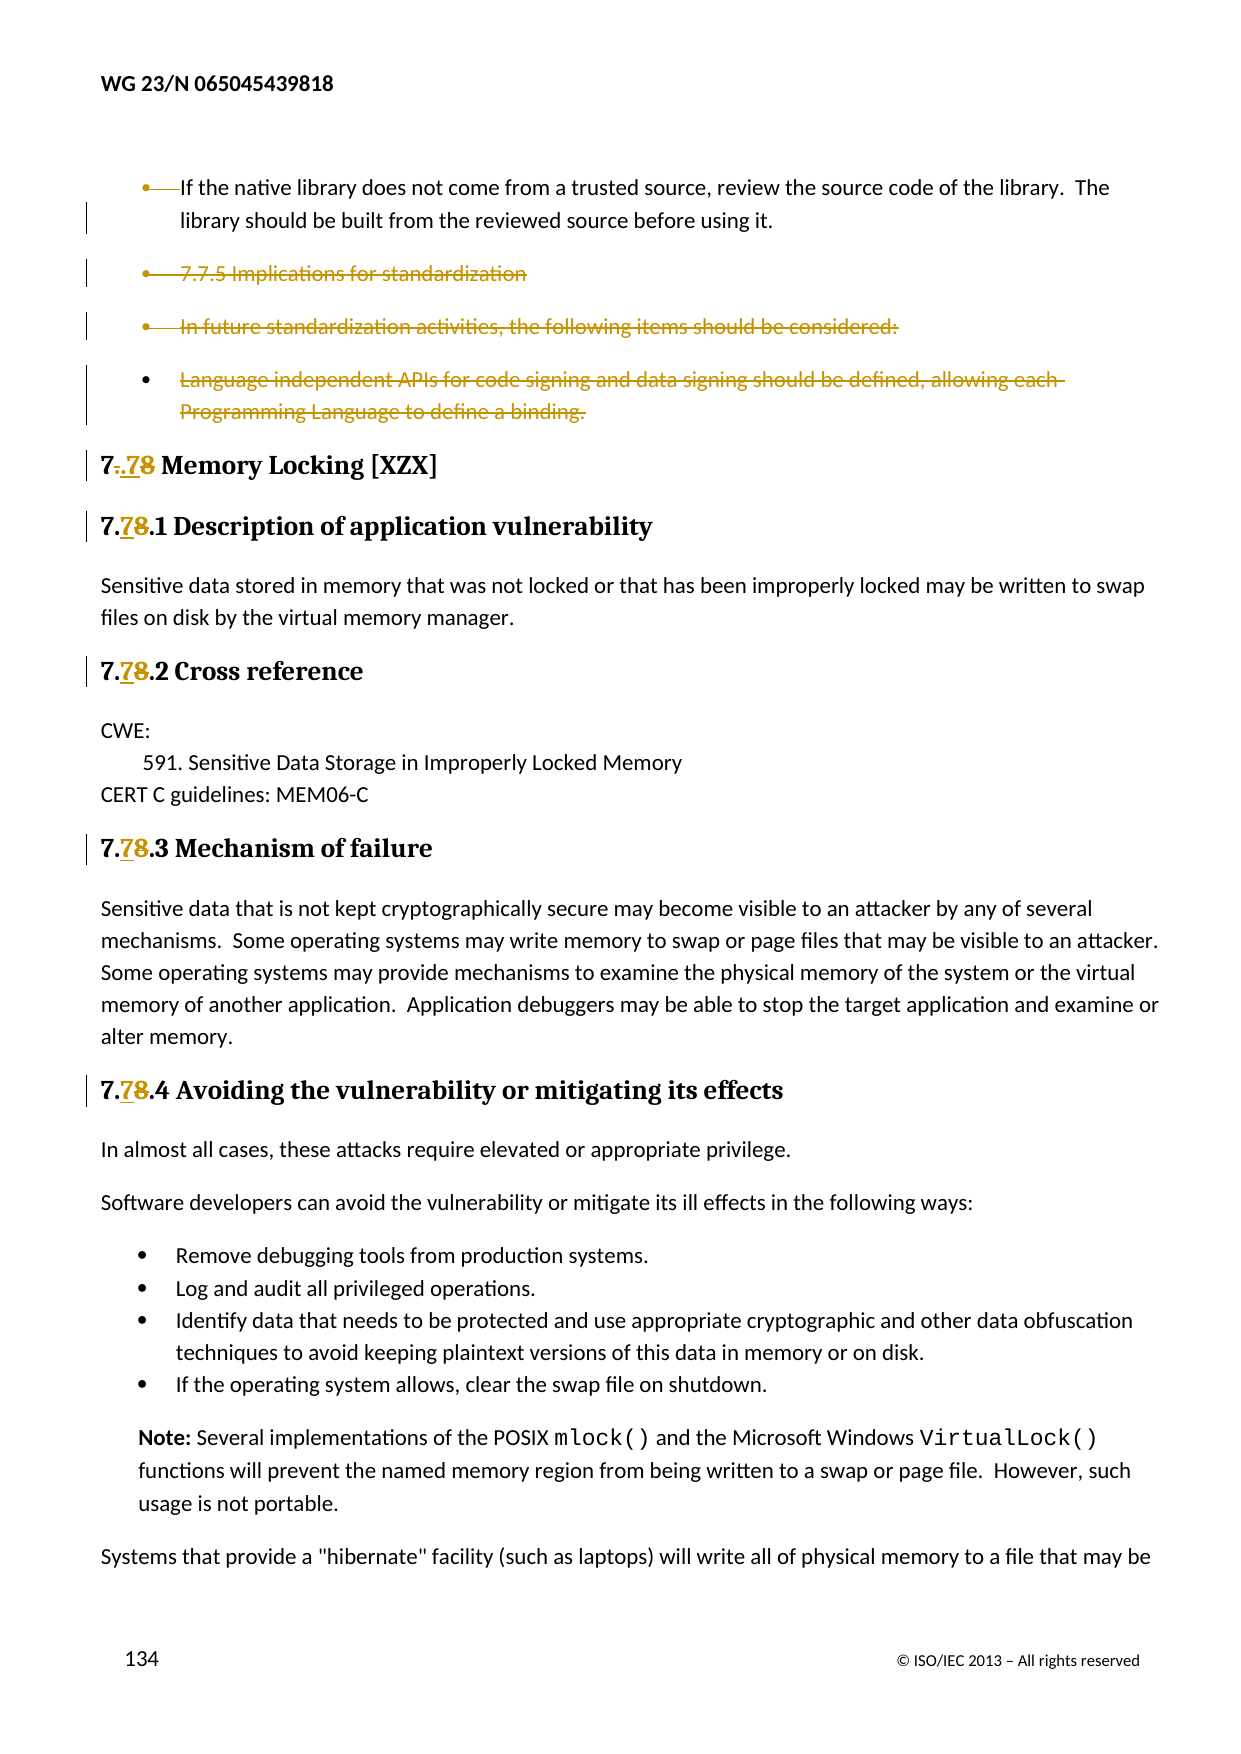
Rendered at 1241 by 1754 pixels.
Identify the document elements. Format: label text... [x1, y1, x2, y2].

text Note: Several implementations of the POSIX mlock() and the Microsoft Windows VirtualLock() functions will prevent the named memory region from being written to a swap or page file. However, such usage is not portable. [138, 1423, 1164, 1517]
text 591. Sensitive Data Storage in Improperly Locked Memory [142, 748, 1164, 776]
text Sensitive data that is not kept cryptographically secure may become visible to an attacker by any of several mechanisms. Some operating systems may write memory to swap or page files that may be visible to an attacker. Some operating systems may provide mechanisms to examine the physical memory of the system or the virtual memory of another application. Application debuggers may be able to stop the target application and examine or alter memory. [101, 894, 1164, 1050]
list Remove debugging tools from production systems. [138, 1242, 1164, 1269]
text Sensitive data stored in memory that was not locked or that has been improperly locked may be written to swap files on disk by the virtual memory manager. [101, 571, 1164, 631]
list Log and audit all privileged operations. [138, 1274, 1164, 1302]
subtitle 7..4 Avoiding the vulnerability or mitigating its effects [101, 1075, 1164, 1107]
subtitle 7 Memory Locking [XZX] [101, 450, 1164, 481]
text In almost all cases, these attacks require elevated or appropriate privilege. [101, 1136, 1164, 1163]
text Software developers can avoid the vulnerability or mitigate its ill effects in the following ways: [101, 1188, 1164, 1217]
subtitle 7..3 Mechanism of failure [101, 833, 1164, 865]
list If the native library does not come from a trusted source, review the source code of the library. The library should be built from the reviewed source before using it. [142, 173, 1164, 234]
text CWE: [101, 716, 1164, 744]
subtitle 7..1 Description of application vulnerability [101, 511, 1164, 542]
subtitle 7..2 Cross reference [101, 656, 1164, 687]
text CERT C guidelines: MEM06-C [101, 781, 1164, 808]
list Identify data that needs to be protected and use appropriate cryptographic and other data obfuscation techniques to avoid keeping plaintext versions of this data in memory or on disk. [138, 1306, 1164, 1366]
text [101, 1542, 1164, 1570]
list If the operating system allows, clear the swap file on shutdown. [138, 1370, 1164, 1398]
